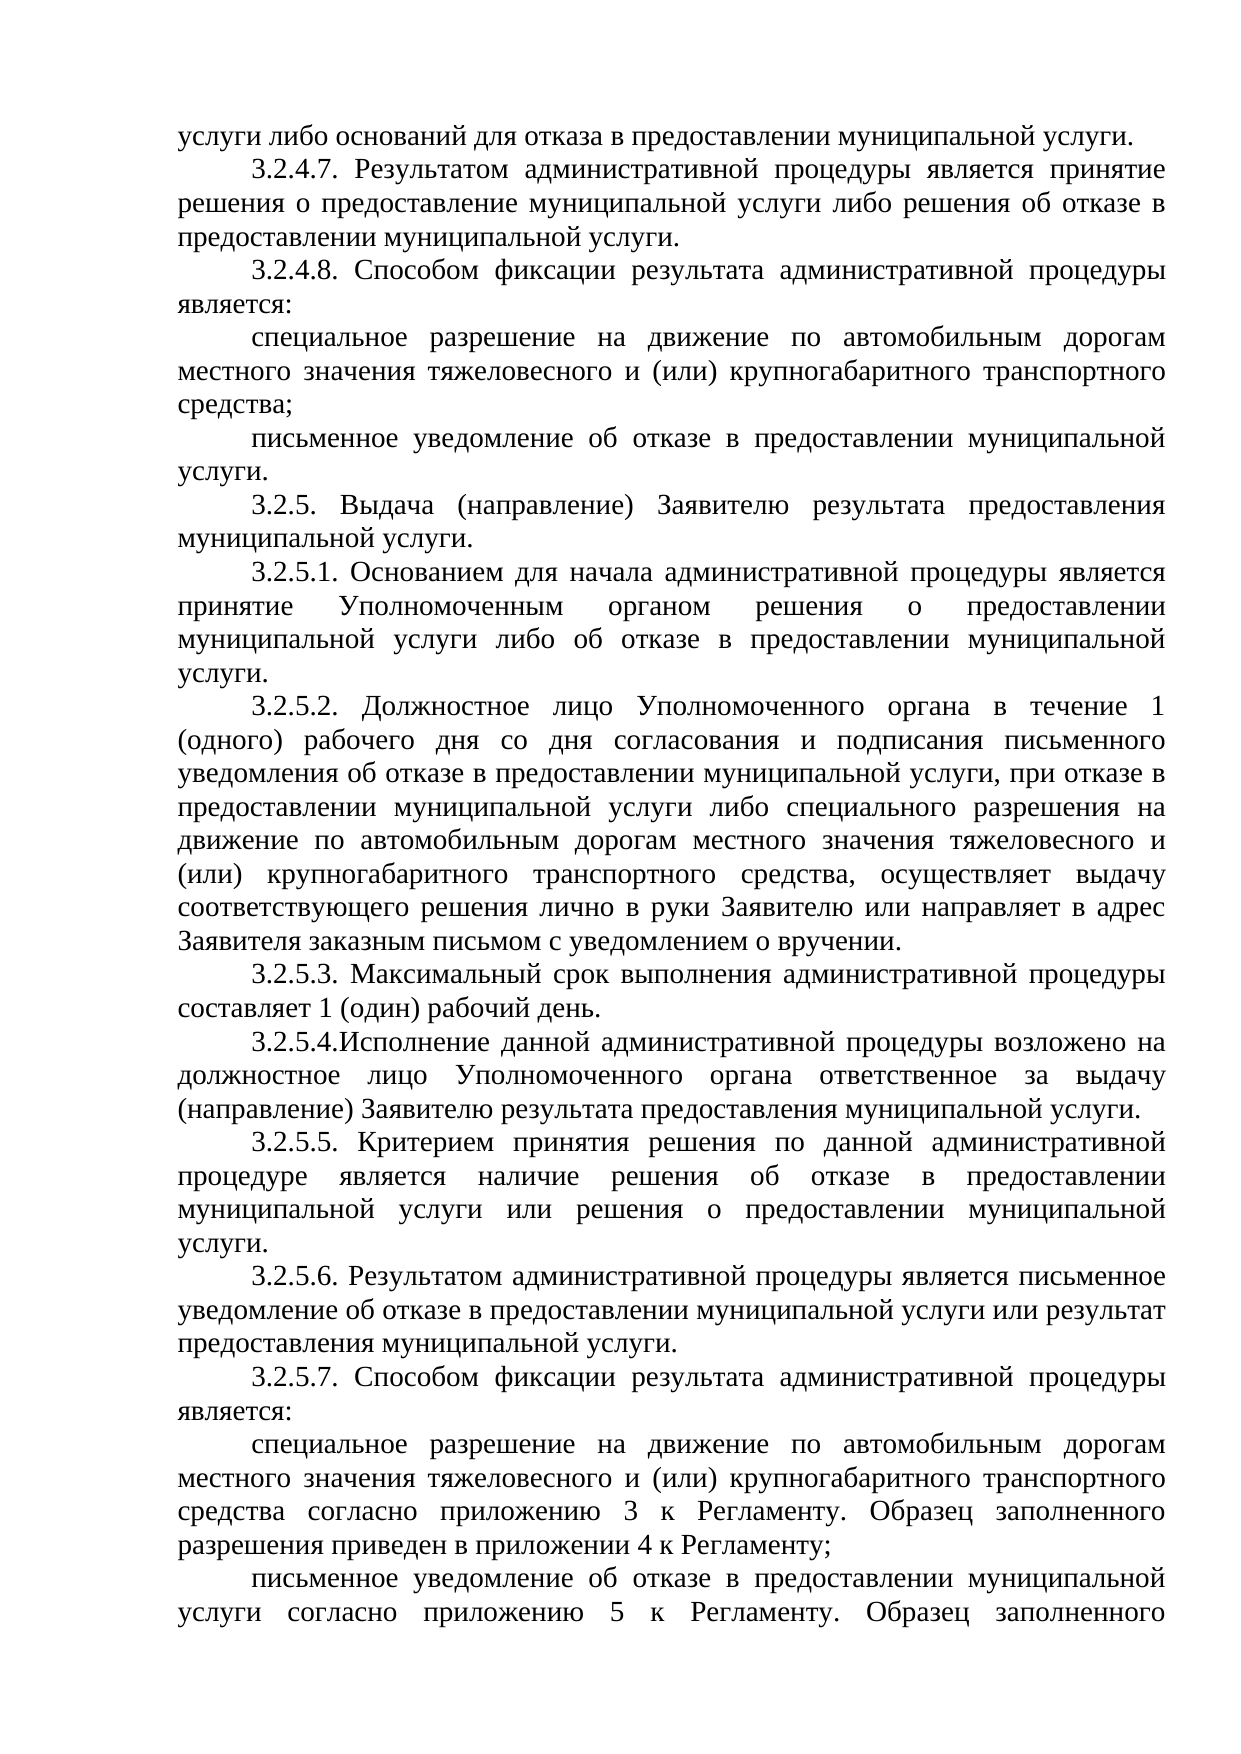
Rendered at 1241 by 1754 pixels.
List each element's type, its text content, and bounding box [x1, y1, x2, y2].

text 3.2.5.4.Исполнение данной административной процедуры возложено на должностное лицо Уполномоченного органа ответственное за выдачу (направление) Заявителю результата предоставления муниципальной услуги. [177, 1024, 1167, 1124]
text 3.2.4.7. Результатом административной процедуры является принятие решения о предоставление муниципальной услуги либо решения об отказе в предоставлении муниципальной услуги. [177, 152, 1167, 252]
text специальное разрешение на движение по автомобильным дорогам местного значения тяжеловесного и (или) крупногабаритного транспортного средства согласно приложению 3 к Регламенту. Образец заполненного разрешения приведен в приложении 4 к Регламенту; [177, 1426, 1167, 1560]
text 3.2.5.6. Результатом административной процедуры является письменное уведомление об отказе в предоставлении муниципальной услуги или результат предоставления муниципальной услуги. [177, 1258, 1167, 1359]
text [177, 1560, 1167, 1627]
text 3.2.5.1. Основанием для начала административной процедуры является принятие Уполномоченным органом решения о предоставлении муниципальной услуги либо об отказе в предоставлении муниципальной услуги. [177, 554, 1167, 688]
text 3.2.5.5. Критерием принятия решения по данной административной процедуре является наличие решения об отказе в предоставлении муниципальной услуги или решения о предоставлении муниципальной услуги. [177, 1124, 1167, 1258]
text 3.2.5.2. Должностное лицо Уполномоченного органа в течение 1 (одного) рабочего дня со дня согласования и подписания письменного уведомления об отказе в предоставлении муниципальной услуги, при отказе в предоставлении муниципальной услуги либо специального разрешения на движение по автомобильным дорогам местного значения тяжеловесного и (или) крупногабаритного транспортного средства, осуществляет выдачу соответствующего решения лично в руки Заявителю или направляет в адрес Заявителя заказным письмом с уведомлением о вручении. [177, 688, 1167, 957]
text письменное уведомление об отказе в предоставлении муниципальной услуги. [177, 420, 1167, 487]
text 3.2.5.3. Максимальный срок выполнения административной процедуры составляет 1 (один) рабочий день. [177, 957, 1167, 1024]
text 3.2.5. Выдача (направление) Заявителю результата предоставления муниципальной услуги. [177, 487, 1167, 554]
text 3.2.5.7. Способом фиксации результата административной процедуры является: [177, 1359, 1167, 1426]
text 3.2.4.8. Способом фиксации результата административной процедуры является: [177, 252, 1167, 319]
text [177, 118, 1167, 152]
text специальное разрешение на движение по автомобильным дорогам местного значения тяжеловесного и (или) крупногабаритного транспортного средства; [177, 319, 1167, 420]
